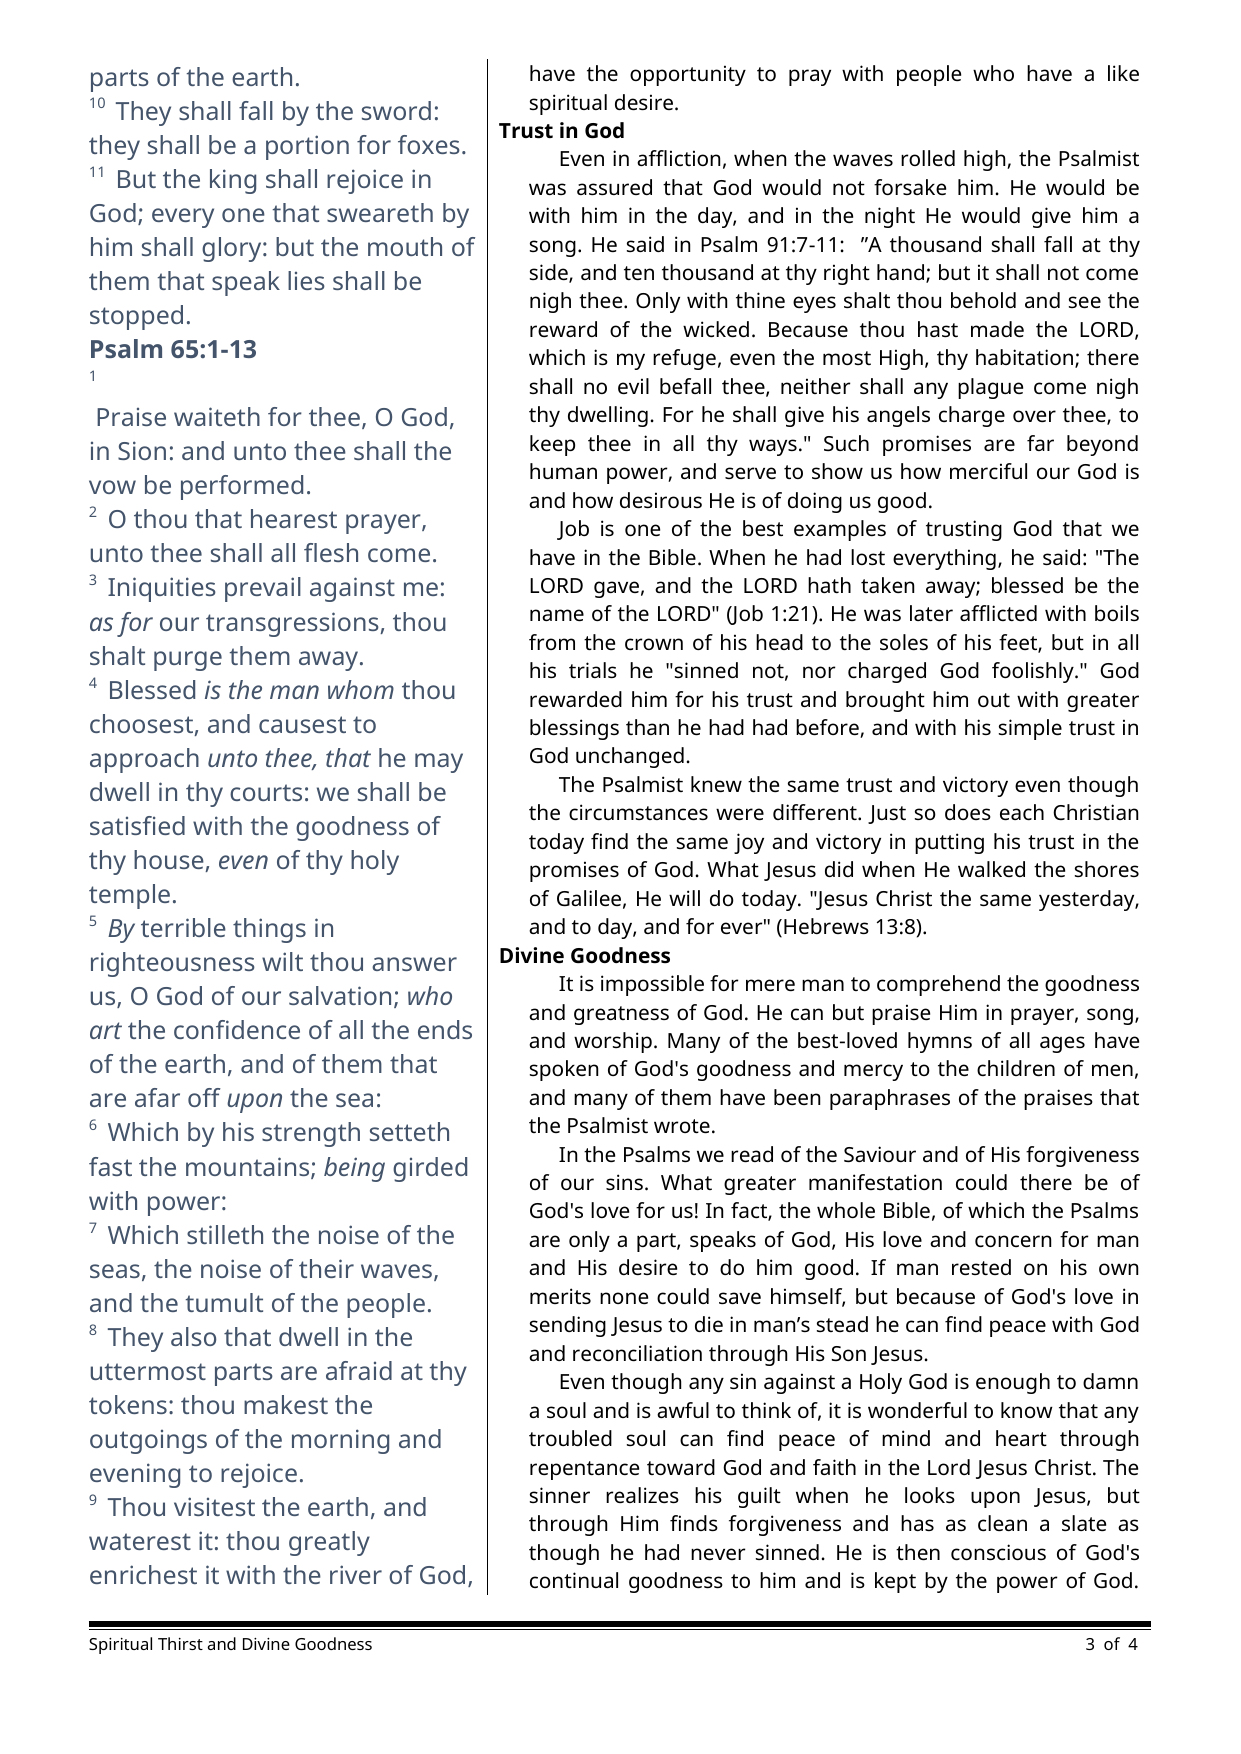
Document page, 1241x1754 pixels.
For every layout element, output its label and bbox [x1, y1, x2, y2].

table_cell [488, 59, 1152, 1595]
